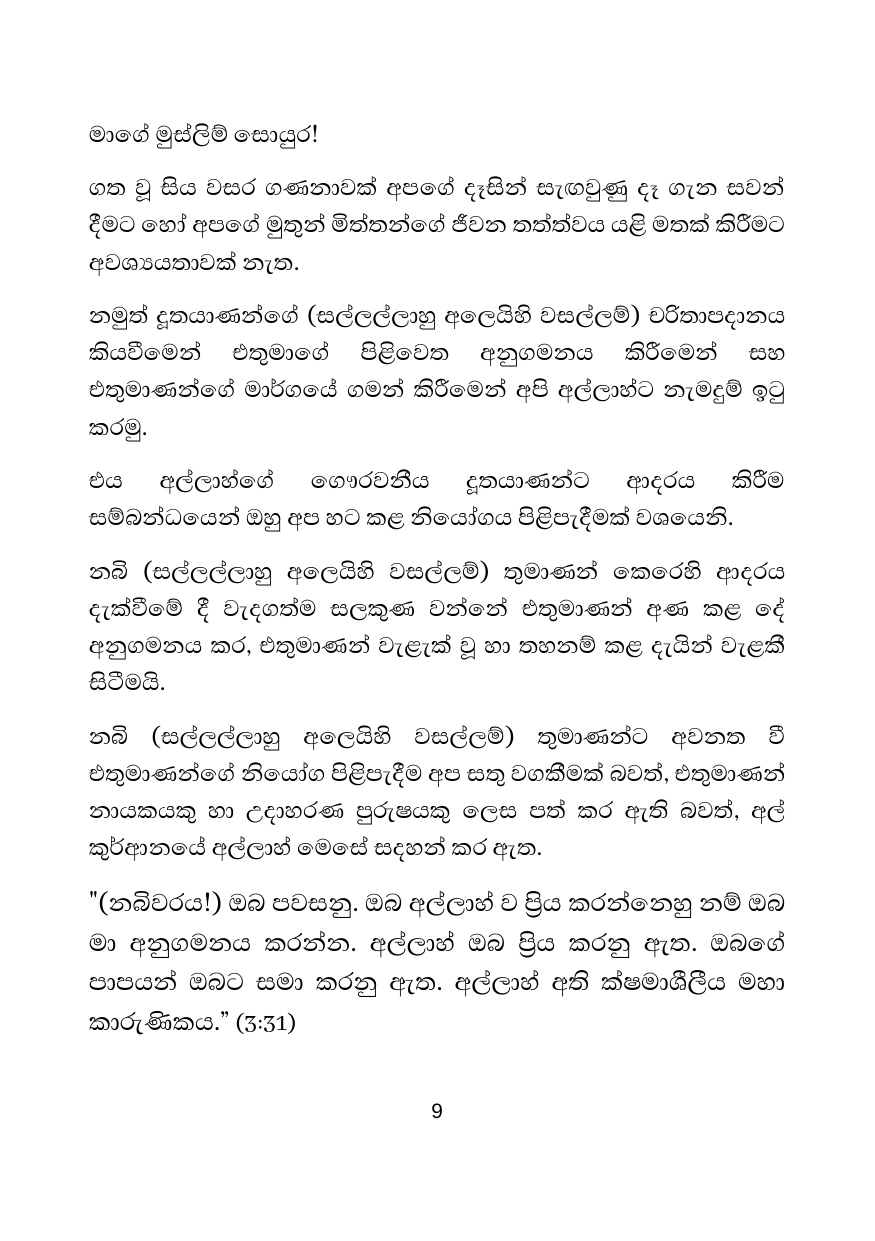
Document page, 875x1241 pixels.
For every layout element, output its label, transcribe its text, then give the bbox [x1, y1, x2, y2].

text "(නබිවරය!) ඔබ පවසනු. ඔබ අල්ලාහ් ව ප්‍රිය කරන්නෙහු නම් ඔබ මා අනුගමනය කරන්න. අල්ලාහ් ඔබ ප්‍රිය කරනු ඇත. ඔබගේ පාපයන් ඔබට සමා කරනු ඇත. අල්ලාහ් අති ක්ෂමාශීලීය මහා කාරුණිකය.” (3:31) [89, 885, 785, 1041]
text එය අල්ලාහ්ගේ ගෞරවනීය දූතයාණන්ට ආදරය කිරීම සම්බන්ධයෙන් ඔහු අප හට කළ නියෝගය පිළිපැදීමක් වශයෙනි. [89, 464, 785, 536]
text නමුත් දූතයාණන්ගේ (සල්ලල්ලාහු අලෙයිහි වසල්ලම්) චරිතාපදානය කියවීමෙන් එතුමාගේ පිළිවෙත අනුගමනය කිරීමෙන් සහ එතුමාණන්ගේ මාර්ගයේ ගමන් කිරීමෙන් අපි අල්ලාහ්ට නැමදුම් ඉටු කරමු. [89, 299, 785, 445]
text ගත වූ සිය වසර ගණනාවක් අපගේ දෑසින් සැඟවුණු දෑ ගැන සවන් දීමට හෝ අපගේ මුතුන් මිත්තන්ගේ ජීවන තත්ත්වය යළි මතක් කිරීමට අවශ්‍යයතාවක් නැත. [89, 171, 785, 280]
text නබි (සල්ලල්ලාහු අලෙයිහි වසල්ලම්) තුමාණන්ට අවනත වී එතුමාණන්ගේ නියෝග පිළිපැදීම අප සතු වගකීමක් බවත්, එතුමාණන් නායකයකු හා උදාහරණ පුරුෂයකු ලෙස පත් කර ඇති බවත්, අල් කුර්ආනයේ අල්ලාහ් මෙසේ සදහන් කර ඇත. [89, 720, 785, 866]
text නබි (සල්ලල්ලාහු අලෙයිහි වසල්ලම්) තුමාණන් කෙරෙහි ආදරය දැක්වීමේ දී වැදගත්ම සලකුණ වන්නේ එතුමාණන් අණ කළ දේ අනුගමනය කර, එතුමාණන් වැළැක් වූ හා තහනම් කළ දැයින් වැළකී සිටීමයි. [89, 555, 785, 701]
text මාගේ මුස්ලිම් සොයුර! [89, 117, 785, 152]
